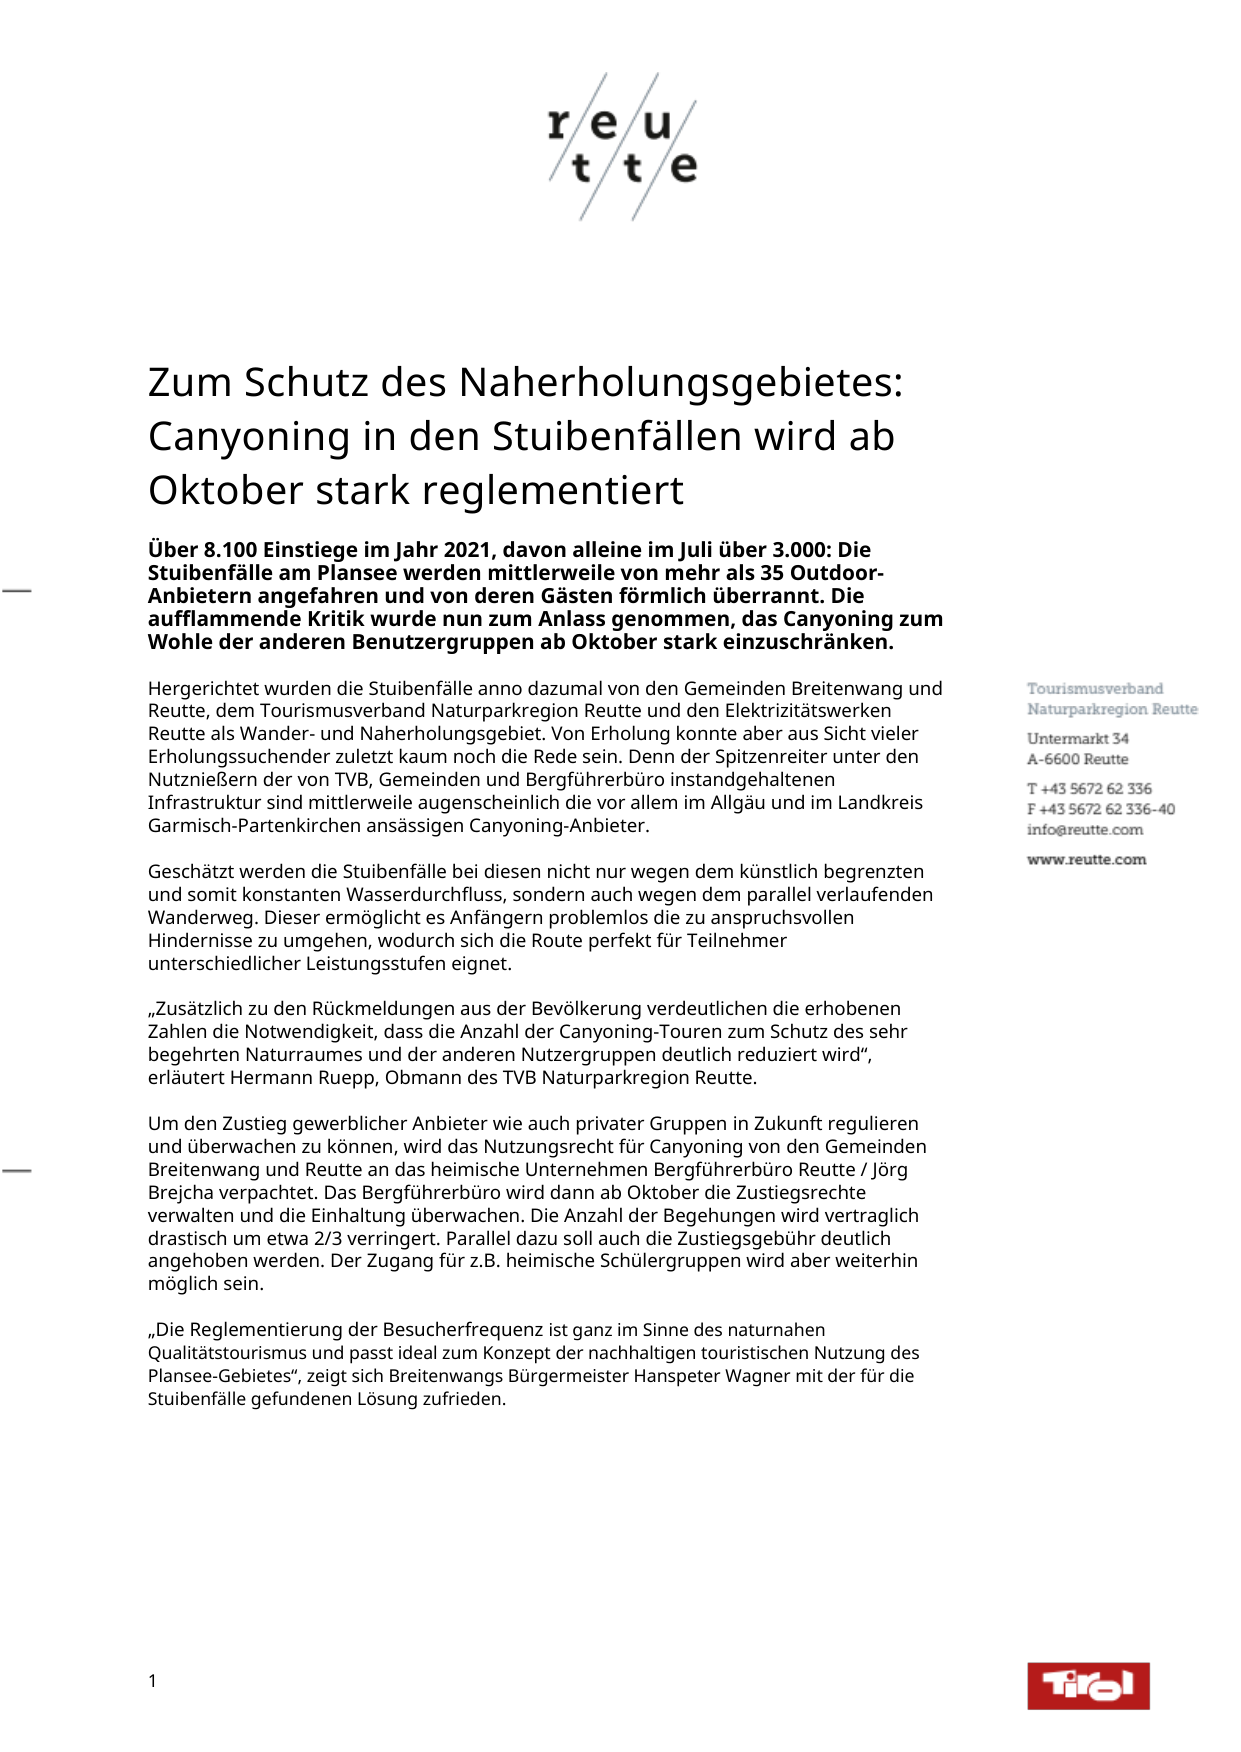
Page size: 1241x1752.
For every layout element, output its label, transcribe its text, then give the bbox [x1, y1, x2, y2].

text Um den Zustieg gewerblicher Anbieter wie auch privater Gruppen in Zukunft regulieren und überwachen zu können, wird das Nutzungsrecht für Canyoning von den Gemeinden Breitenwang und Reutte an das heimische Unternehmen Bergführerbüro Reutte / Jörg Brejcha verpachtet. Das Bergführerbüro wird dann ab Oktober die Zustiegsrechte verwalten und die Einhaltung überwachen. Die Anzahl der Begehungen wird vertraglich drastisch um etwa 2/3 verringert. Parallel dazu soll auch die Zustiegsgebühr deutlich angehoben werden. Der Zugang für z.B. heimische Schülergruppen wird aber weiterhin möglich sein. [148, 1112, 946, 1295]
text „Zusätzlich zu den Rückmeldungen aus der Bevölkerung verdeutlichen die erhobenen Zahlen die Notwendigkeit, dass die Anzahl der Canyoning-Touren zum Schutz des sehr begehrten Naturraumes und der anderen Nutzergruppen deutlich reduziert wird“, erläutert Hermann Ruepp, Obmann des TVB Naturparkregion Reutte. [148, 997, 946, 1089]
text Hergerichtet wurden die Stuibenfälle anno dazumal von den Gemeinden Breitenwang und Reutte, dem Tourismusverband Naturparkregion Reutte und den Elektrizitätswerken Reutte als Wander- und Naherholungsgebiet. Von Erholung konnte aber aus Sicht vieler Erholungssuchender zuletzt kaum noch die Rede sein. Denn der Spitzenreiter unter den Nutznießern der von TVB, Gemeinden und Bergführerbüro instandgehaltenen Infrastruktur sind mittlerweile augenscheinlich die vor allem im Allgäu und im Landkreis Garmisch-Partenkirchen ansässigen Canyoning-Anbieter. [148, 677, 946, 837]
text Geschätzt werden die Stuibenfälle bei diesen nicht nur wegen dem künstlich begrenzten und somit konstanten Wasserdurchfluss, sondern auch wegen dem parallel verlaufenden Wanderweg. Dieser ermöglicht es Anfängern problemlos die zu anspruchsvollen Hindernisse zu umgehen, wodurch sich die Route perfekt für Teilnehmer unterschiedlicher Leistungsstufen eignet. [148, 860, 946, 974]
text Über 8.100 Einstiege im Jahr 2021, davon alleine im Juli über 3.000: Die Stuibenfälle am Plansee werden mittlerweile von mehr als 35 Outdoor-Anbietern angefahren und von deren Gästen förmlich überrannt. Die aufflammende Kritik wurde nun zum Anlass genommen, das Canyoning zum Wohle der anderen Benutzergruppen ab Oktober stark einzuschränken. [148, 539, 946, 654]
text Zum Schutz des Naherholungsgebietes: Canyoning in den Stuibenfällen wird ab Oktober stark reglementiert [148, 354, 946, 516]
text „Die Reglementierung der Besucherfrequenz ist ganz im Sinne des naturnahen Qualitätstourismus und passt ideal zum Konzept der nachhaltigen touristischen Nutzung des Plansee-Gebietes“, zeigt sich Breitenwangs Bürgermeister Hanspeter Wagner mit der für die Stuibenfälle gefundenen Lösung zufrieden. [148, 1318, 946, 1410]
